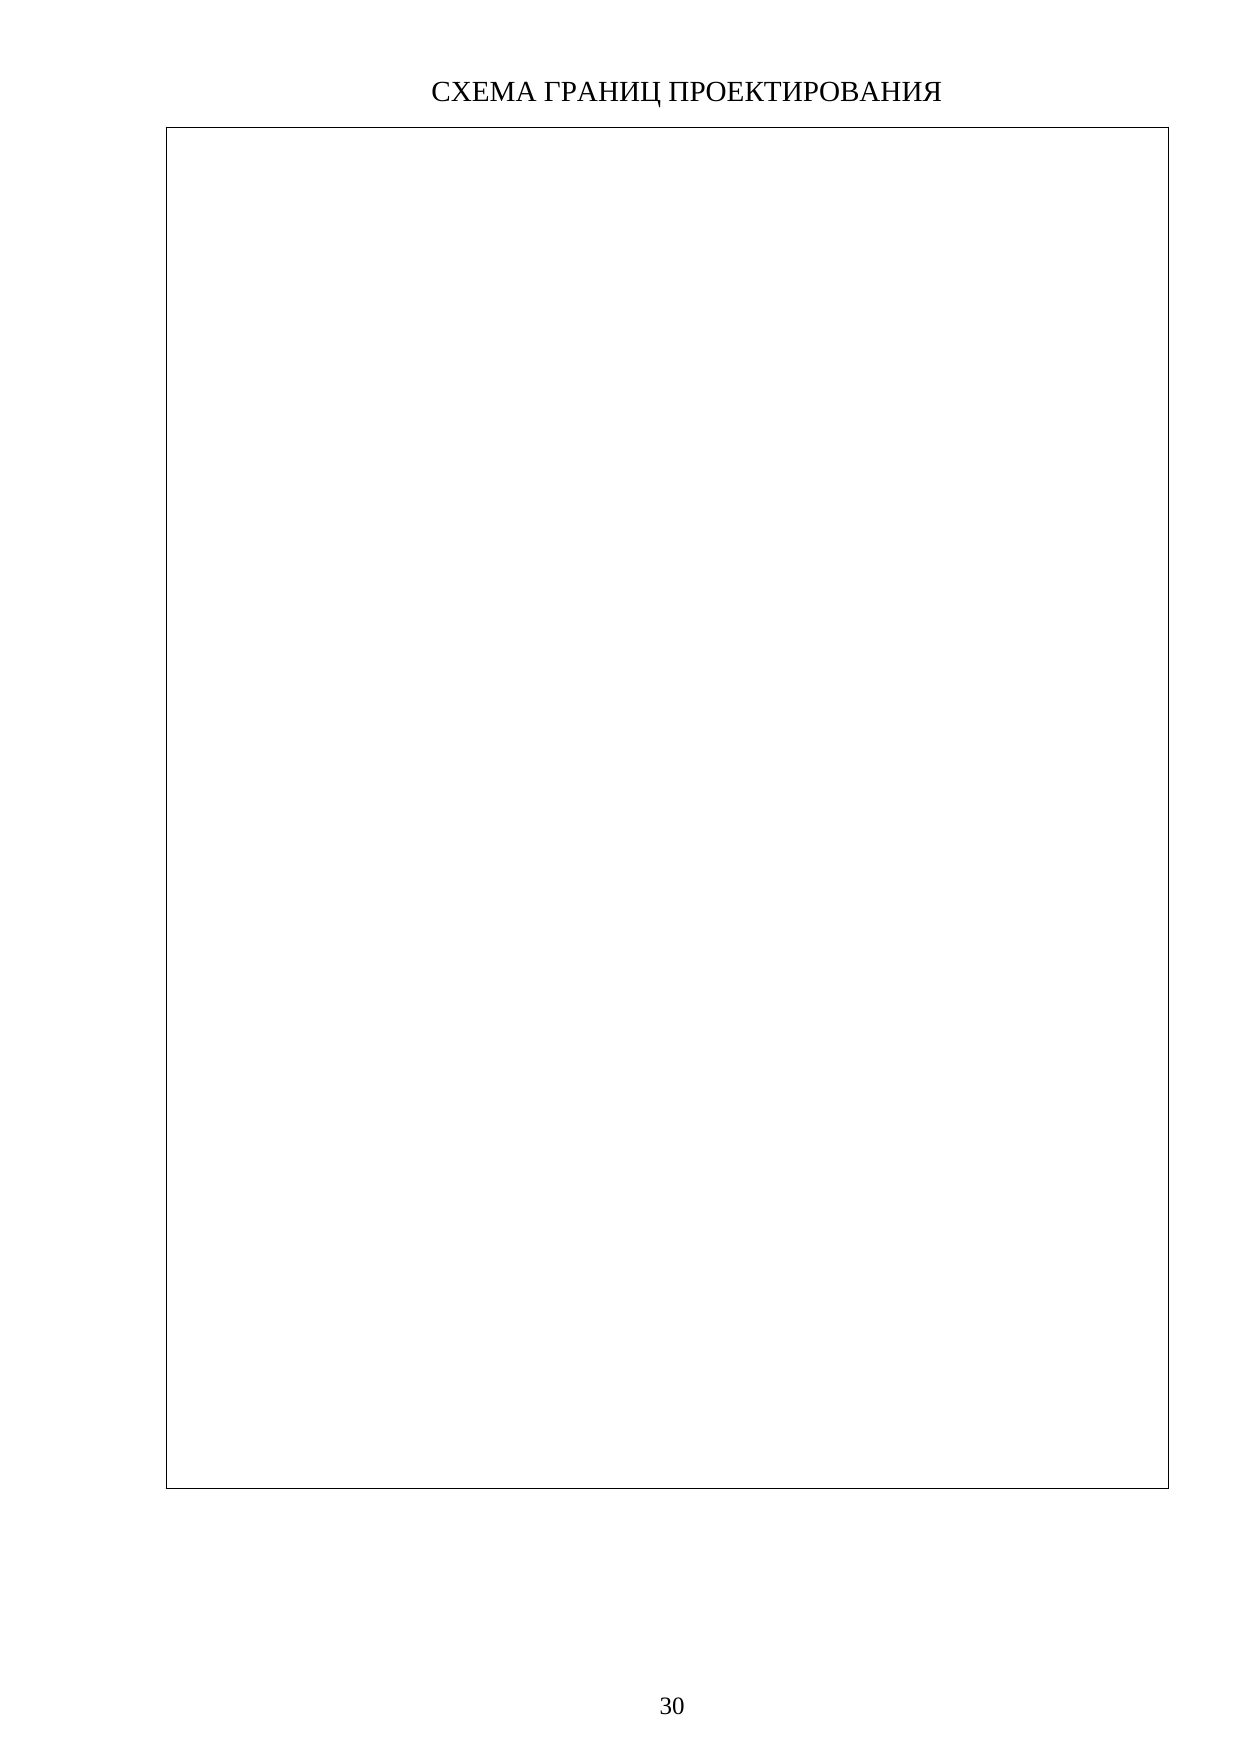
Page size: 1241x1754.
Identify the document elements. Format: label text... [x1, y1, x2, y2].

text СХЕМА ГРАНИЦ ПРОЕКТИРОВАНИЯ [177, 74, 1196, 107]
table_header [167, 128, 1168, 1488]
